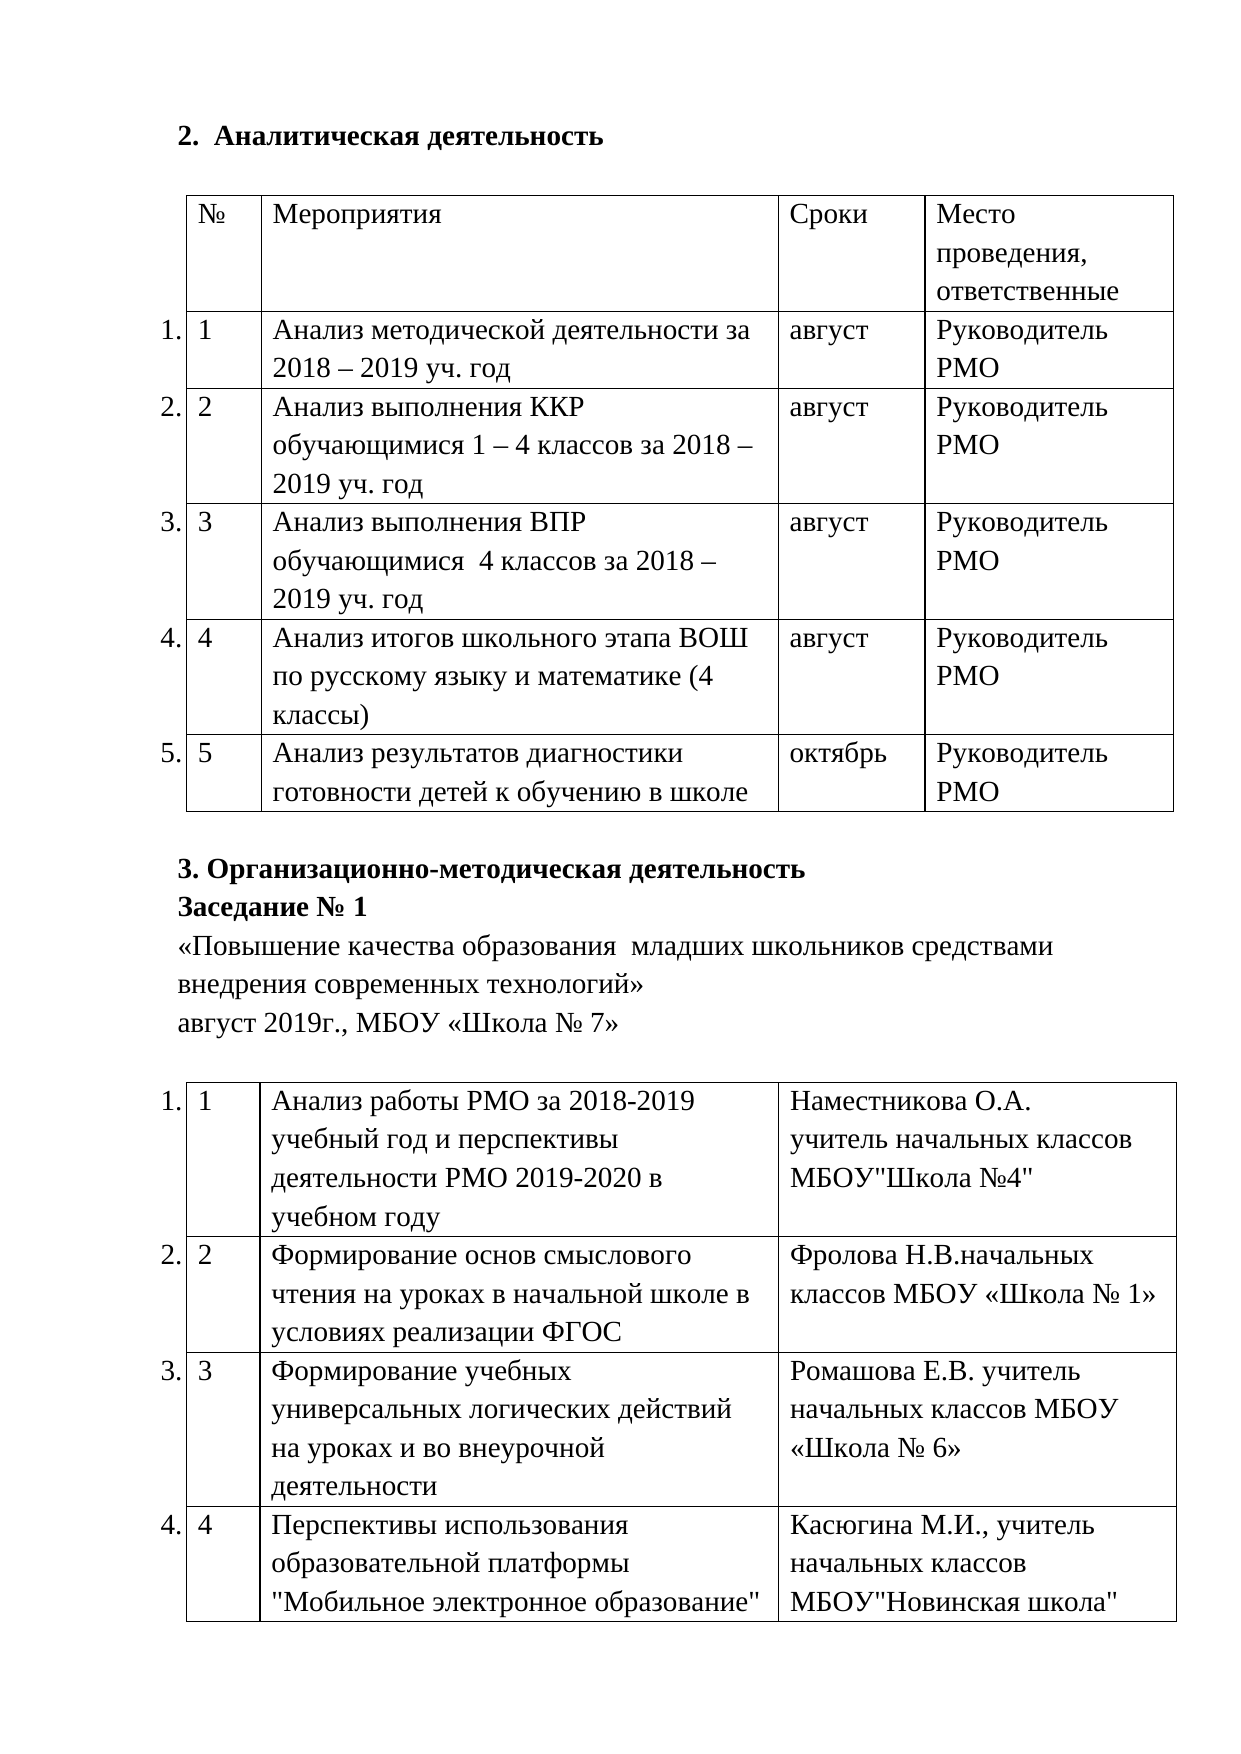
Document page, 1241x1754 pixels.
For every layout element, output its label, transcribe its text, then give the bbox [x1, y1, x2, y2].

table_cell Руководитель РМО [926, 312, 1173, 388]
table_cell Анализ выполнения ВПР обучающимися 4 классов за 2018 – 2019 уч. год [262, 504, 778, 619]
table_cell 5 [187, 735, 261, 811]
table_cell август [779, 504, 924, 619]
table_cell Анализ итогов школьного этапа ВОШ по русскому языку и математике (4 классы) [262, 620, 778, 734]
table_header Сроки [779, 196, 924, 311]
text Заседание № 1 [177, 889, 1152, 923]
table_cell 1 [187, 312, 261, 388]
table_cell Анализ выполнения ККР обучающимися 1 – 4 классов за 2018 – 2019 уч. год [262, 389, 778, 503]
table_cell 3 [187, 1353, 259, 1506]
table_header № [187, 196, 261, 311]
table_header Мероприятия [262, 196, 778, 311]
table_header 1 [187, 1083, 259, 1236]
table_cell Анализ методической деятельности за 2018 – 2019 уч. год [262, 312, 778, 388]
table_cell 4 [187, 1507, 259, 1621]
table_cell Руководитель РМО [926, 620, 1173, 734]
table_cell Ромашова Е.В. учитель начальных классов МБОУ «Школа № 6» [779, 1353, 1176, 1506]
table_header Анализ работы РМО за 2018-2019 учебный год и перспективы деятельности РМО 2019-2020 в учебном году [261, 1083, 778, 1236]
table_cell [261, 1507, 778, 1621]
table_cell 2 [187, 1237, 259, 1352]
table_cell Формирование основ смыслового чтения на уроках в начальной школе в условиях реализации ФГОС [261, 1237, 778, 1352]
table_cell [779, 1507, 1176, 1621]
table_header Место проведения, ответственные [926, 196, 1173, 311]
table_cell август [779, 389, 924, 503]
table_cell 3 [187, 504, 261, 619]
table_cell Фролова Н.В.начальных классов МБОУ «Школа № 1» [779, 1237, 1176, 1352]
table_cell октябрь [779, 735, 924, 811]
text 2. Аналитическая деятельность [177, 118, 1152, 152]
table_cell Руководитель РМО [926, 389, 1173, 503]
table_cell Руководитель РМО [926, 735, 1173, 811]
text август 2019г., МБОУ «Школа № 7» [177, 1005, 1152, 1038]
text 3. Организационно-методическая деятельность [177, 851, 1152, 884]
table_cell Руководитель РМО [926, 504, 1173, 619]
table_header Наместникова О.А. учитель начальных классов МБОУ"Школа №4" [779, 1083, 1176, 1236]
table_cell 2 [187, 389, 261, 503]
table_cell Формирование учебных универсальных логических действий на уроках и во внеурочной деятельности [261, 1353, 778, 1506]
table_cell 4 [187, 620, 261, 734]
text «Повышение качества образования младших школьников средствами внедрения современных технологий» [177, 928, 1152, 1000]
table_cell Анализ результатов диагностики готовности детей к обучению в школе [262, 735, 778, 811]
table_cell август [779, 620, 924, 734]
table_cell август [779, 312, 924, 388]
